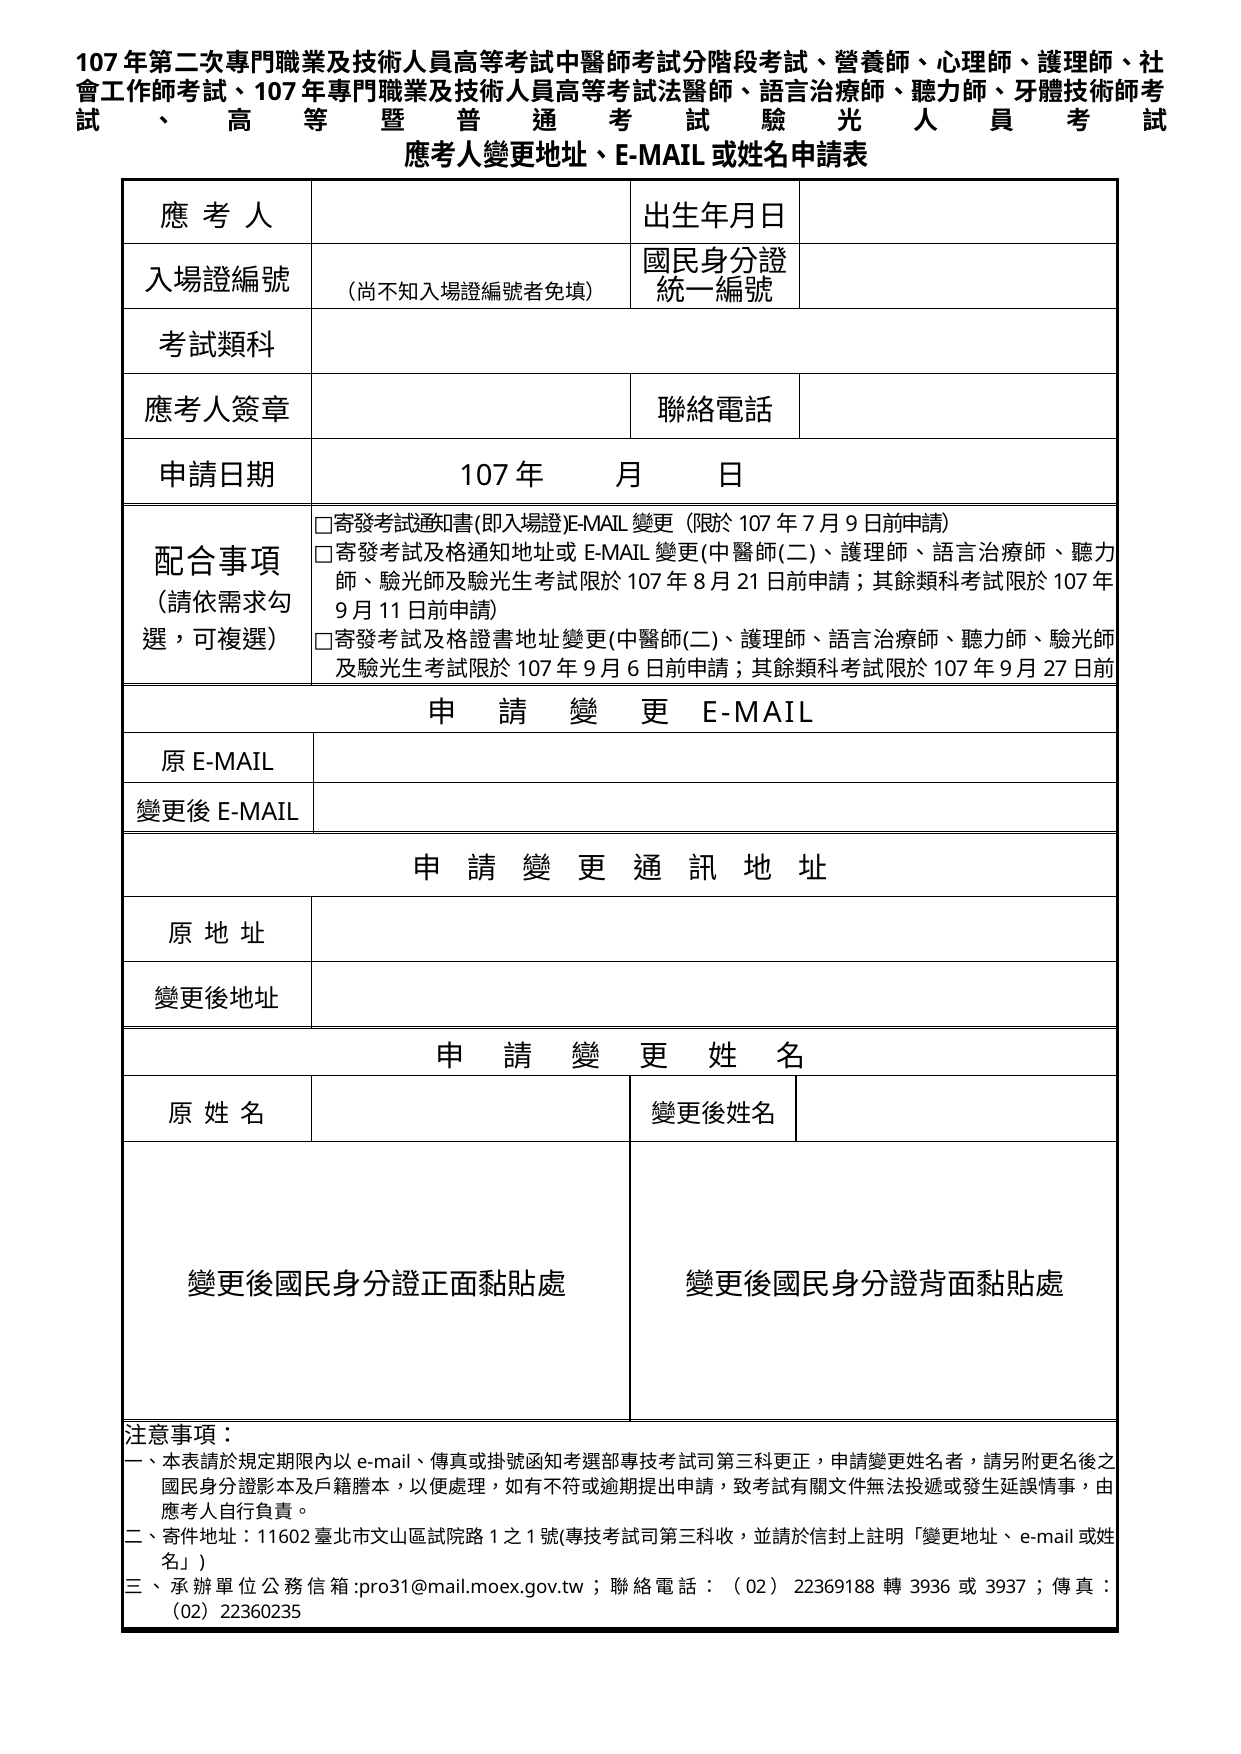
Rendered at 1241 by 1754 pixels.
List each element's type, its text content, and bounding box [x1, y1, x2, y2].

table_cell 申 請 變 更 E-MAIL [124, 686, 1116, 732]
table_cell 變更後E-MAIL [124, 783, 313, 831]
table_cell [312, 309, 1116, 373]
table_cell [312, 374, 630, 438]
table_cell 變更後地址 [124, 962, 311, 1026]
table_cell 原 地 址 [124, 897, 311, 961]
table_cell 變更後國民身分證正面黏貼處 [124, 1142, 629, 1419]
table_cell 變更後國民身分證背面黏貼處 [631, 1142, 1116, 1419]
table_cell [800, 244, 1116, 308]
table_cell 原 姓 名 [124, 1076, 311, 1141]
table_cell □寄發考試通知書(即入場證)E-MAIL變更（限於107年7月9日前申請） □寄發考試及格通知地址或E-MAIL變更(中醫師(二)、護理師、語言治療師、聽力師、驗光師及驗光生考試限於107年8月21日前申請；其餘類科考試限於107年9月11日前申請） □寄發考試及格證書地址變更(中醫師(二)、護理師、語言治療師、聽力師、驗光師及驗光生考試限於107年9月6日前申請；其餘類科考試限於107年9月27日前申請） [312, 506, 1116, 682]
table_cell 聯絡電話 [631, 374, 799, 438]
table_cell 原E-MAIL [124, 733, 313, 781]
table_cell 申 請 變 更 姓 名 [124, 1029, 1116, 1075]
table_cell 申 請 變 更 通 訊 地 址 [124, 834, 1116, 896]
table_cell 變更後姓名 [631, 1076, 795, 1141]
table_cell 國民身分證統一編號 [631, 244, 799, 308]
table_cell 應考人簽章 [124, 374, 311, 438]
table_cell （尚不知入場證編號者免填） [312, 244, 630, 308]
table_cell [800, 374, 1116, 438]
table_cell 入場證編號 [124, 244, 311, 308]
table_cell 107年 月 日 [312, 439, 1116, 503]
table_header 應 考 人 [124, 181, 311, 243]
text 應考人變更地址、E-MAIL或姓名申請表 [75, 141, 1198, 172]
table_cell [797, 1076, 1116, 1141]
table_cell 申請日期 [124, 439, 311, 503]
table_cell [312, 897, 1116, 961]
table_header [800, 181, 1116, 243]
table_cell 配合事項 （請依需求勾 選，可複選） [124, 506, 311, 682]
table_cell [314, 783, 1116, 831]
table_header [312, 181, 630, 243]
table_cell 注意事項： 一、本表請於規定期限內以e-mail、傳真或掛號函知考選部專技考試司第三科更正，申請變更姓名者，請另附更名後之國民身分證影本及戶籍謄本，以便處理，如有不符或逾期提出申請，致考試有關文件無法投遞或發生延誤情事，由應考人自行負責。 二、寄件地址：11602臺北市文山區試院路1之1號(專技考試司第三科收，並請於信封上註明「變更地址、e-mail或姓名」) 三、承辦單位公務信箱:pro31@mail.moex.gov.tw；聯絡電話：（02）22369188轉3936或3937；傳真：（02）22360235 [124, 1422, 1116, 1627]
text 107年第二次專門職業及技術人員高等考試中醫師考試分階段考試、營養師、心理師、護理師、社會工作師考試、107年專門職業及技術人員高等考試法醫師、語言治療師、聽力師、牙體技術師考試、高等暨普通考試驗光人員考試 [75, 48, 1168, 136]
table_cell 考試類科 [124, 309, 311, 373]
table_cell [312, 962, 1116, 1026]
table_cell [314, 733, 1116, 781]
table_cell [312, 1076, 629, 1141]
table_header 出生年月日 [631, 181, 799, 243]
